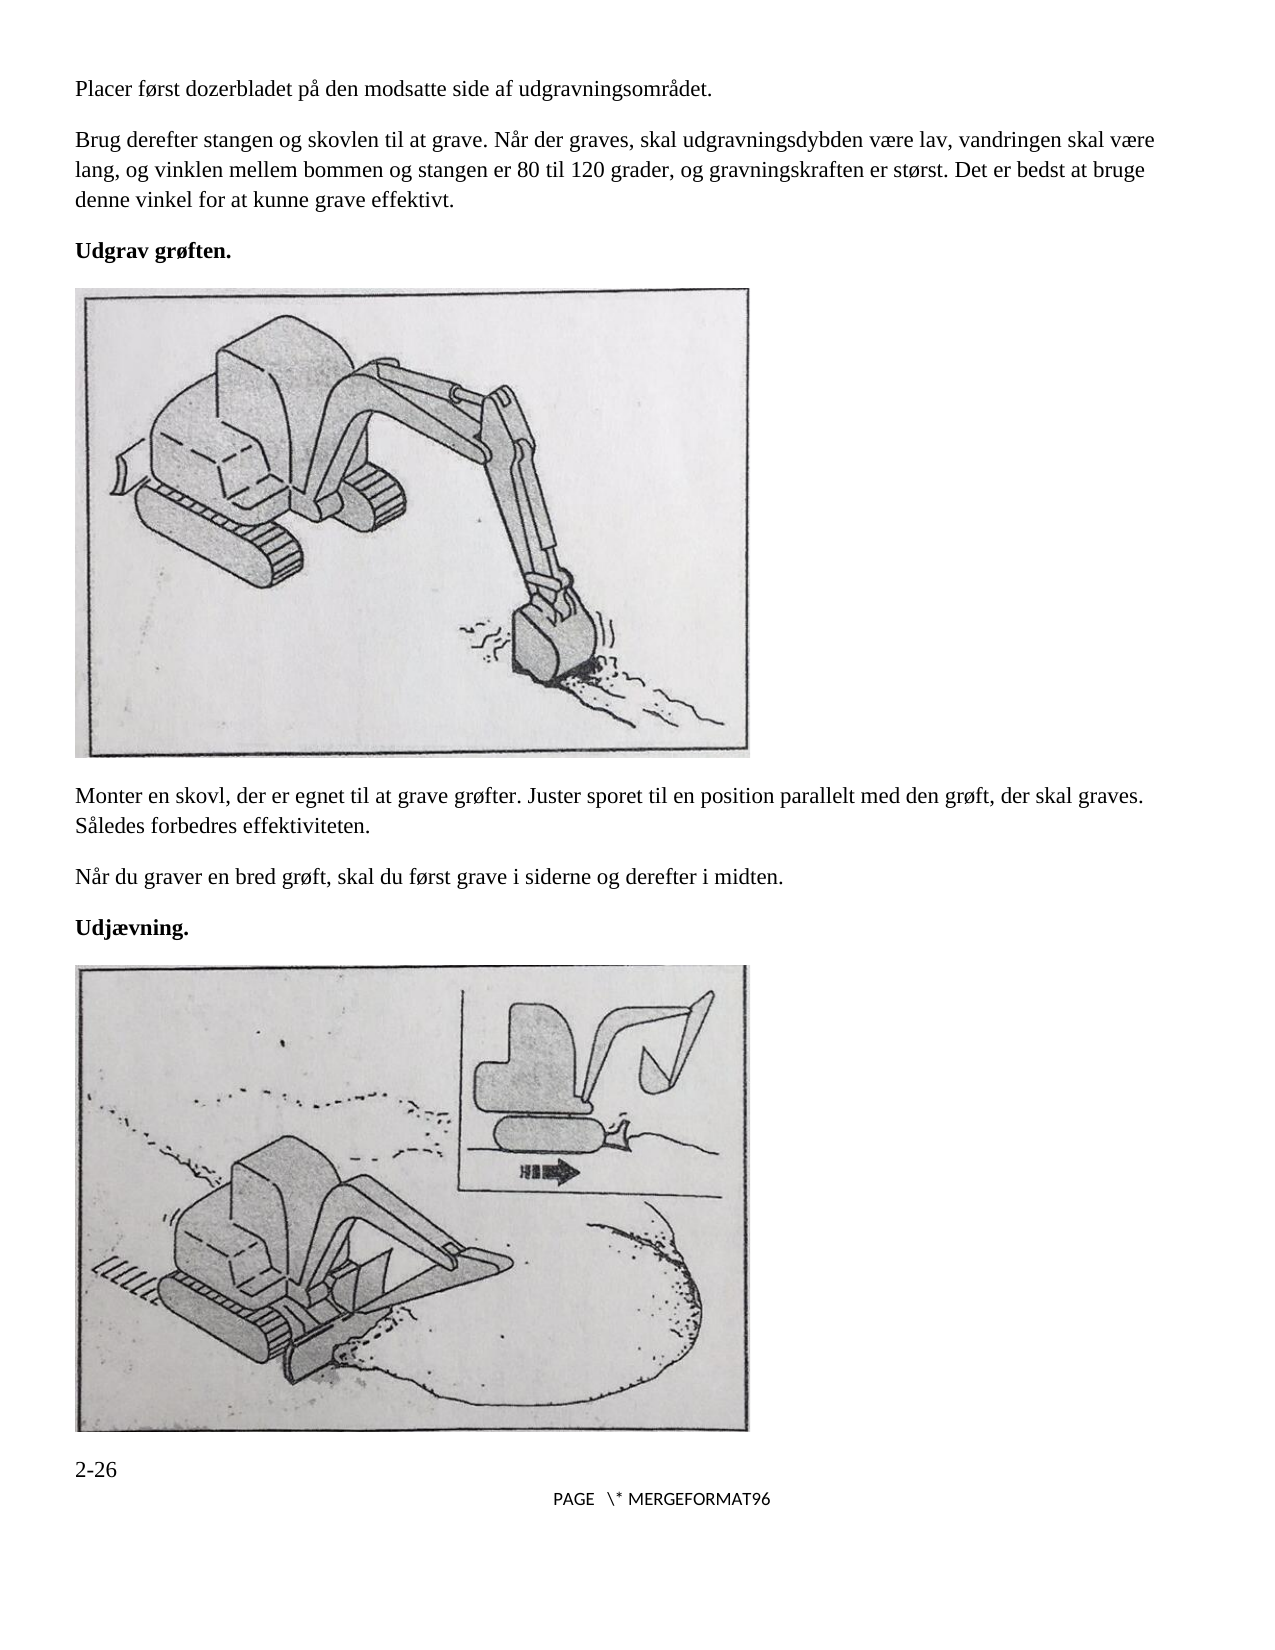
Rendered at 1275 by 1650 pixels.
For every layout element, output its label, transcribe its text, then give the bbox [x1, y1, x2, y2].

text Brug derefter stangen og skovlen til at grave. Når der graves, skal udgravningsdybden være lav, vandringen skal være lang, og vinklen mellem bommen og stangen er 80 til 120 grader, og gravningskraften er størst. Det er bedst at bruge denne vinkel for at kunne grave effektivt. [75, 126, 1200, 213]
text Udjævning. [75, 914, 1200, 941]
text Monter en skovl, der er egnet til at grave grøfter. Juster sporet til en position parallelt med den grøft, der skal graves. Således forbedres effektiviteten. [75, 782, 1200, 839]
text Udgrav grøften. [75, 237, 1200, 264]
text 2-26 [75, 1456, 1200, 1482]
text Placer først dozerbladet på den modsatte side af udgravningsområdet. [75, 75, 1200, 101]
text Når du graver en bred grøft, skal du først grave i siderne og derefter i midten. [75, 863, 1200, 890]
picture [75, 965, 750, 1432]
picture [75, 288, 750, 758]
